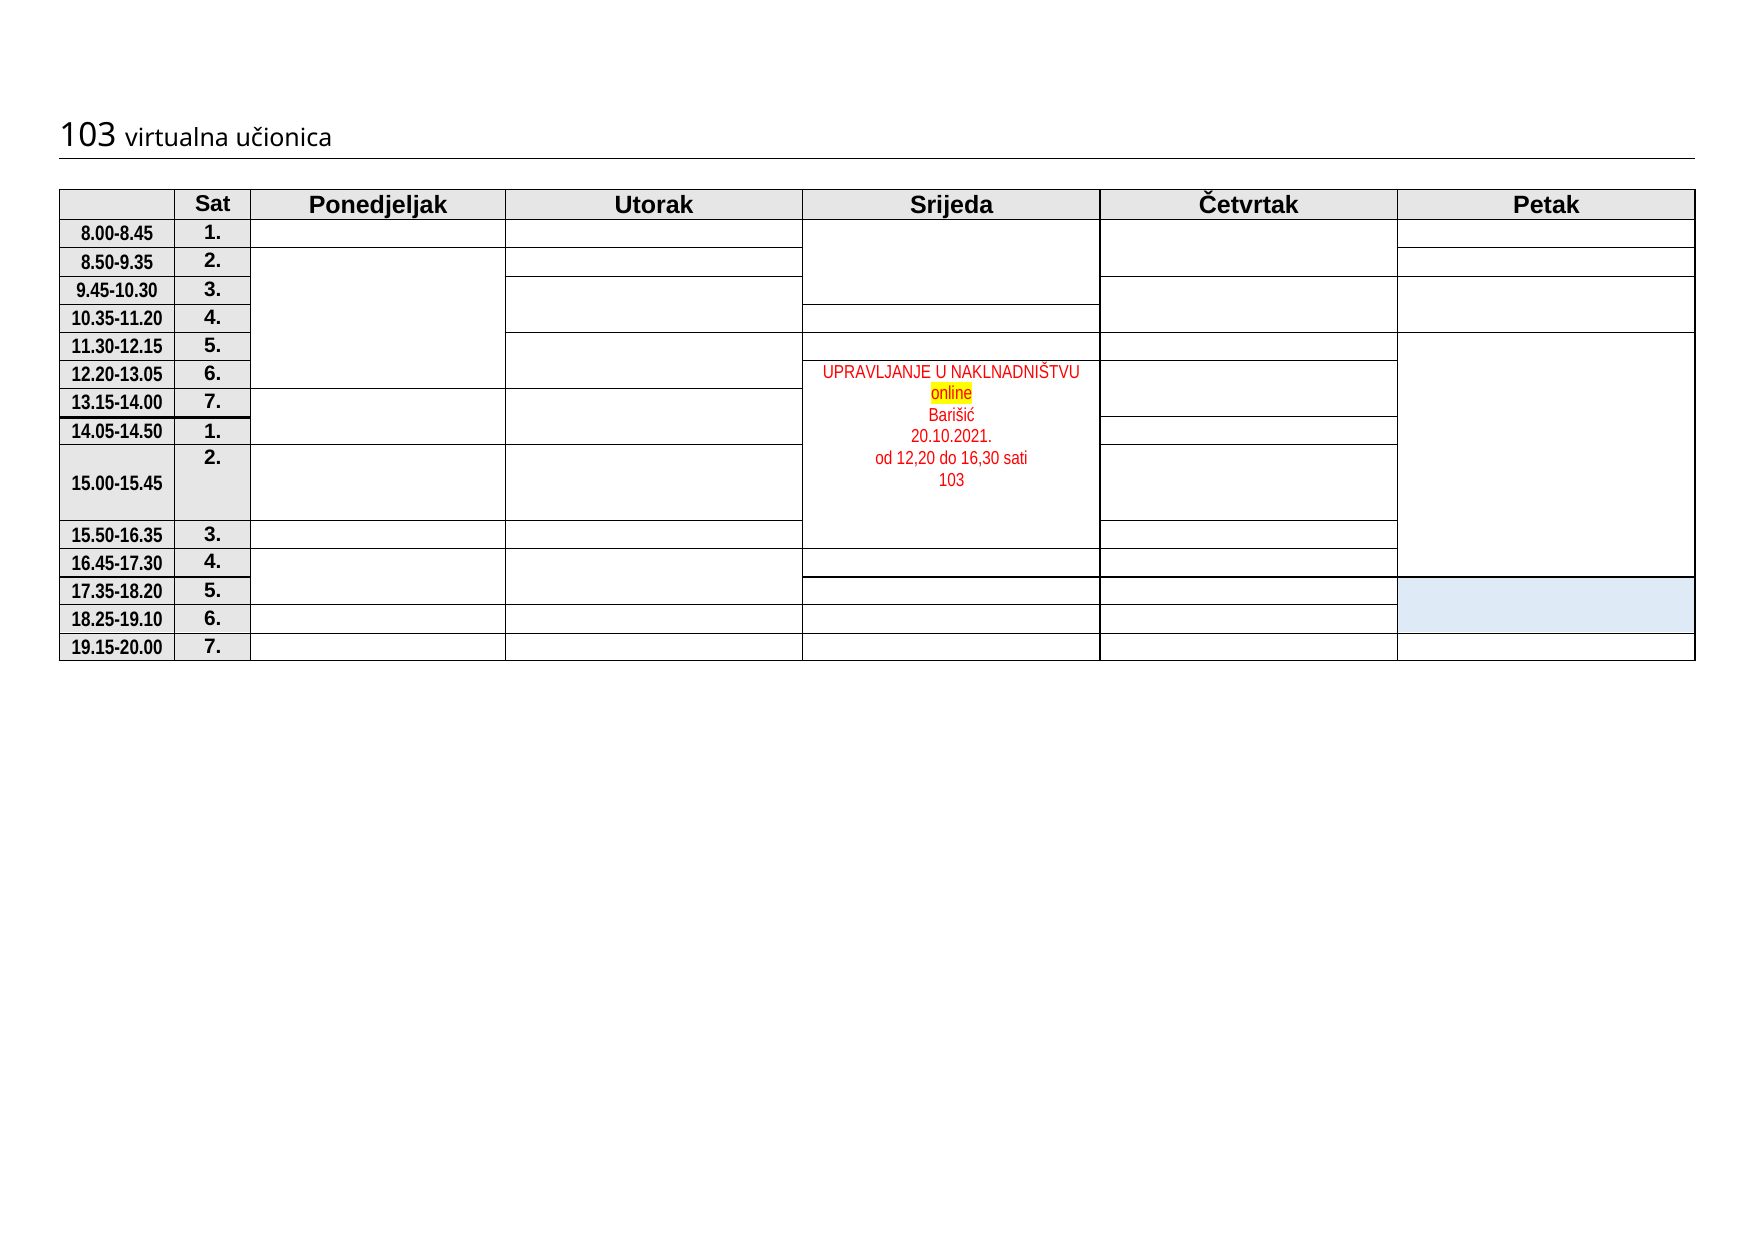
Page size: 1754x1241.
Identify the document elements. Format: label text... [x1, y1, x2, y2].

table_cell [803, 220, 1099, 304]
table_cell 15.50-16.35 [60, 521, 174, 548]
table_cell [1101, 277, 1397, 332]
table_cell [803, 634, 1099, 660]
table_cell [1101, 220, 1397, 276]
table_cell 8.50-9.35 [60, 248, 174, 276]
table_header [60, 190, 174, 219]
table_cell [251, 549, 505, 604]
table_cell [251, 521, 505, 548]
table_cell [506, 445, 802, 520]
table_cell 19.15-20.00 [60, 634, 174, 660]
subtitle 103 virtualna učionica [59, 110, 1695, 158]
table_cell [1398, 578, 1694, 632]
table_cell [1398, 248, 1694, 276]
table_cell [803, 578, 1099, 604]
table_cell [506, 220, 802, 247]
table_cell [1101, 333, 1397, 360]
table_header Utorak [506, 190, 802, 219]
table_cell [506, 333, 802, 388]
table_cell [506, 277, 802, 332]
table_cell 6. [175, 361, 250, 388]
table_cell 10.35-11.20 [60, 305, 174, 332]
table_cell [251, 389, 505, 444]
table_cell 1. [175, 220, 250, 247]
table_cell 12.20-13.05 [60, 361, 174, 388]
table_cell [506, 605, 802, 632]
table_cell 16.45-17.30 [60, 549, 174, 576]
table_cell 4. [175, 549, 250, 576]
table_cell 6. [175, 605, 250, 632]
table_cell 1. [175, 419, 250, 444]
table_cell [251, 248, 505, 388]
table_cell [506, 549, 802, 604]
table_cell 7. [175, 634, 250, 660]
table_header Četvrtak [1101, 190, 1397, 219]
table_cell 4. [175, 305, 250, 332]
table_cell [506, 389, 802, 444]
table_cell 17.35-18.20 [60, 578, 174, 604]
table_cell 5. [175, 578, 250, 604]
table_cell [1398, 277, 1694, 332]
table_cell [1101, 445, 1397, 520]
table_cell [803, 333, 1099, 360]
table_cell 15.00-15.45 [60, 445, 174, 520]
table_cell [1101, 549, 1397, 576]
table_cell [1398, 634, 1694, 660]
table_cell 2. [175, 248, 250, 276]
table_cell [251, 445, 505, 520]
table_cell 9.45-10.30 [60, 277, 174, 304]
table_cell [506, 634, 802, 660]
table_cell [1101, 361, 1397, 416]
table_cell 3. [175, 521, 250, 548]
table_cell [1398, 333, 1694, 576]
table_cell 8.00-8.45 [60, 220, 174, 247]
table_cell [251, 220, 505, 247]
table_cell [506, 248, 802, 276]
table_cell [251, 605, 505, 632]
table_cell 18.25-19.10 [60, 605, 174, 632]
table_cell [803, 605, 1099, 632]
table_cell [1101, 634, 1397, 660]
table_cell [1398, 220, 1694, 247]
table_cell 2. [175, 445, 250, 520]
table_cell [251, 634, 505, 660]
table_cell [803, 305, 1099, 332]
table_cell 11.30-12.15 [60, 333, 174, 360]
table_cell [506, 521, 802, 548]
table_cell 3. [175, 277, 250, 304]
table_cell 13.15-14.00 [60, 389, 174, 416]
table_header Ponedjeljak [251, 190, 505, 219]
table_cell 14.05-14.50 [60, 419, 174, 444]
table_cell [1101, 417, 1397, 444]
table_cell UPRAVLJANJE U NAKLNADNIŠTVU online Barišić 20.10.2021. od 12,20 do 16,30 sati 103 [803, 361, 1099, 548]
table_cell 7. [175, 389, 250, 416]
table_cell 5. [175, 333, 250, 360]
table_header Petak [1398, 190, 1694, 219]
table_header Srijeda [803, 190, 1099, 219]
table_header Sat [175, 190, 250, 219]
table_cell [803, 549, 1099, 576]
table_cell [1101, 521, 1397, 548]
table_cell [1101, 605, 1397, 632]
table_cell [1101, 578, 1397, 604]
